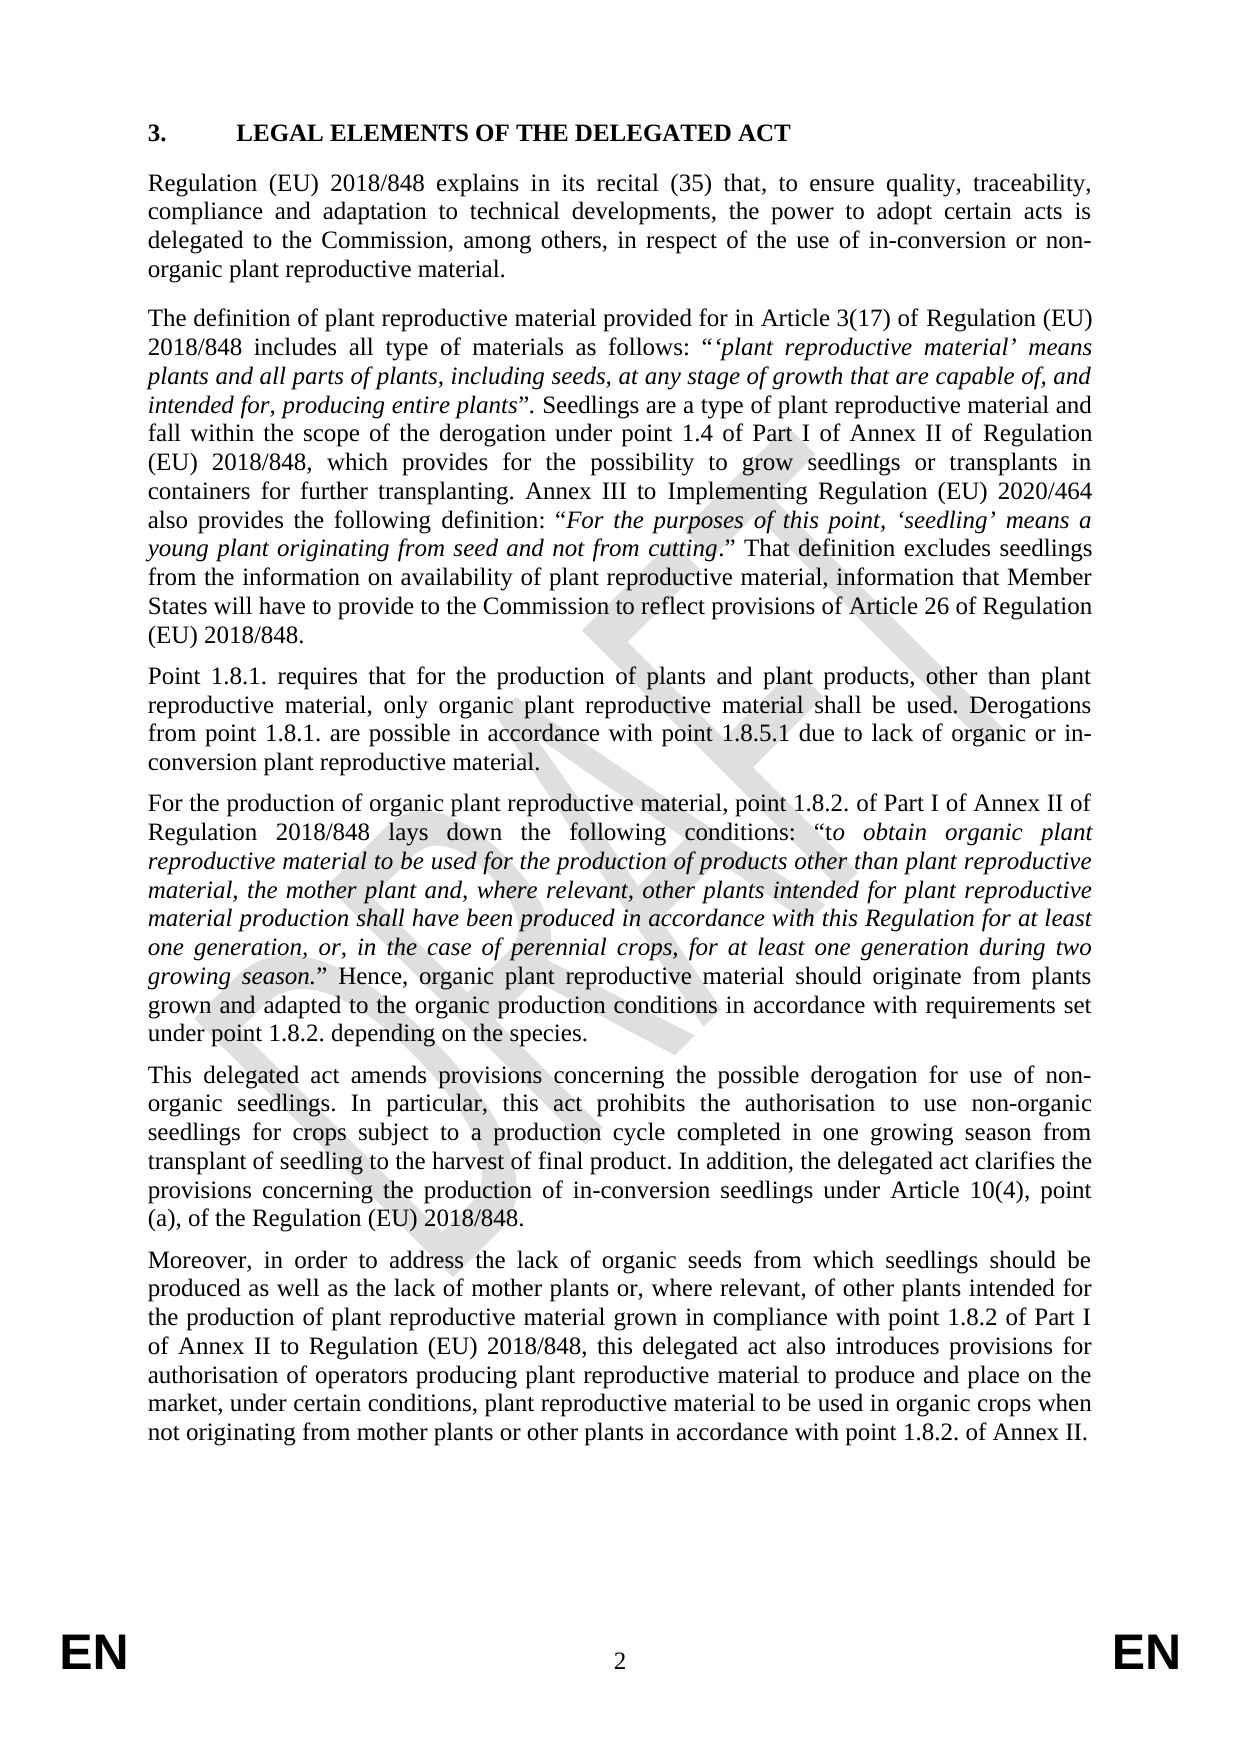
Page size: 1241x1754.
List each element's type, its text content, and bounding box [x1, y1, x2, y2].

text For the production of organic plant reproductive material, point 1.8.2. of Part I of Annex II of Regulation 2018/848 lays down the following conditions: “to obtain organic plant reproductive material to be used for the production of products other than plant reproductive material, the mother plant and, where relevant, other plants intended for plant reproductive material production shall have been produced in accordance with this Regulation for at least one generation, or, in the case of perennial crops, for at least one generation during two growing season.” Hence, organic plant reproductive material should originate from plants grown and adapted to the organic production conditions in accordance with requirements set under point 1.8.2. depending on the species. [148, 788, 1093, 1047]
text Point 1.8.1. requires that for the production of plants and plant products, other than plant reproductive material, only organic plant reproductive material shall be used. Derogations from point 1.8.1. are possible in accordance with point 1.8.5.1 due to lack of organic or in-conversion plant reproductive material. [148, 661, 1093, 776]
text This delegated act amends provisions concerning the possible derogation for use of non-organic seedlings. In particular, this act prohibits the authorisation to use non-organic seedlings for crops subject to a production cycle completed in one growing season from transplant of seedling to the harvest of final product. In addition, the delegated act clarifies the provisions concerning the production of in-conversion seedlings under Article 10(4), point (a), of the Regulation (EU) 2018/848. [148, 1060, 1093, 1232]
text The definition of plant reproductive material provided for in Article 3(17) of Regulation (EU) 2018/848 includes all type of materials as follows: “‘plant reproductive material’ means plants and all parts of plants, including seeds, at any stage of growth that are capable of, and intended for, producing entire plants”. Seedlings are a type of plant reproductive material and fall within the scope of the derogation under point 1.4 of Part I of Annex II of Regulation (EU) 2018/848, which provides for the possibility to grow seedlings or transplants in containers for further transplanting. Annex III to Implementing Regulation (EU) 2020/464 also provides the following definition: “For the purposes of this point, ‘seedling’ means a young plant originating from seed and not from cutting.” That definition excludes seedlings from the information on availability of plant reproductive material, information that Member States will have to provide to the Commission to reflect provisions of Article 26 of Regulation (EU) 2018/848. [148, 303, 1093, 648]
text Regulation (EU) 2018/848 explains in its recital (35) that, to ensure quality, traceability, compliance and adaptation to technical developments, the power to adopt certain acts is delegated to the Commission, among others, in respect of the use of in-conversion or non-organic plant reproductive material. [148, 168, 1093, 283]
text Moreover, in order to address the lack of organic seeds from which seedlings should be produced as well as the lack of mother plants or, where relevant, of other plants intended for the production of plant reproductive material grown in compliance with point 1.8.2 of Part I of Annex II to Regulation (EU) 2018/848, this delegated act also introduces provisions for authorisation of operators producing plant reproductive material to produce and place on the market, under certain conditions, plant reproductive material to be used in organic crops when not originating from mother plants or other plants in accordance with point 1.8.2. of Annex II. [148, 1245, 1093, 1446]
subtitle 3. LEGAL ELEMENTS OF THE DELEGATED ACT [148, 118, 1093, 147]
